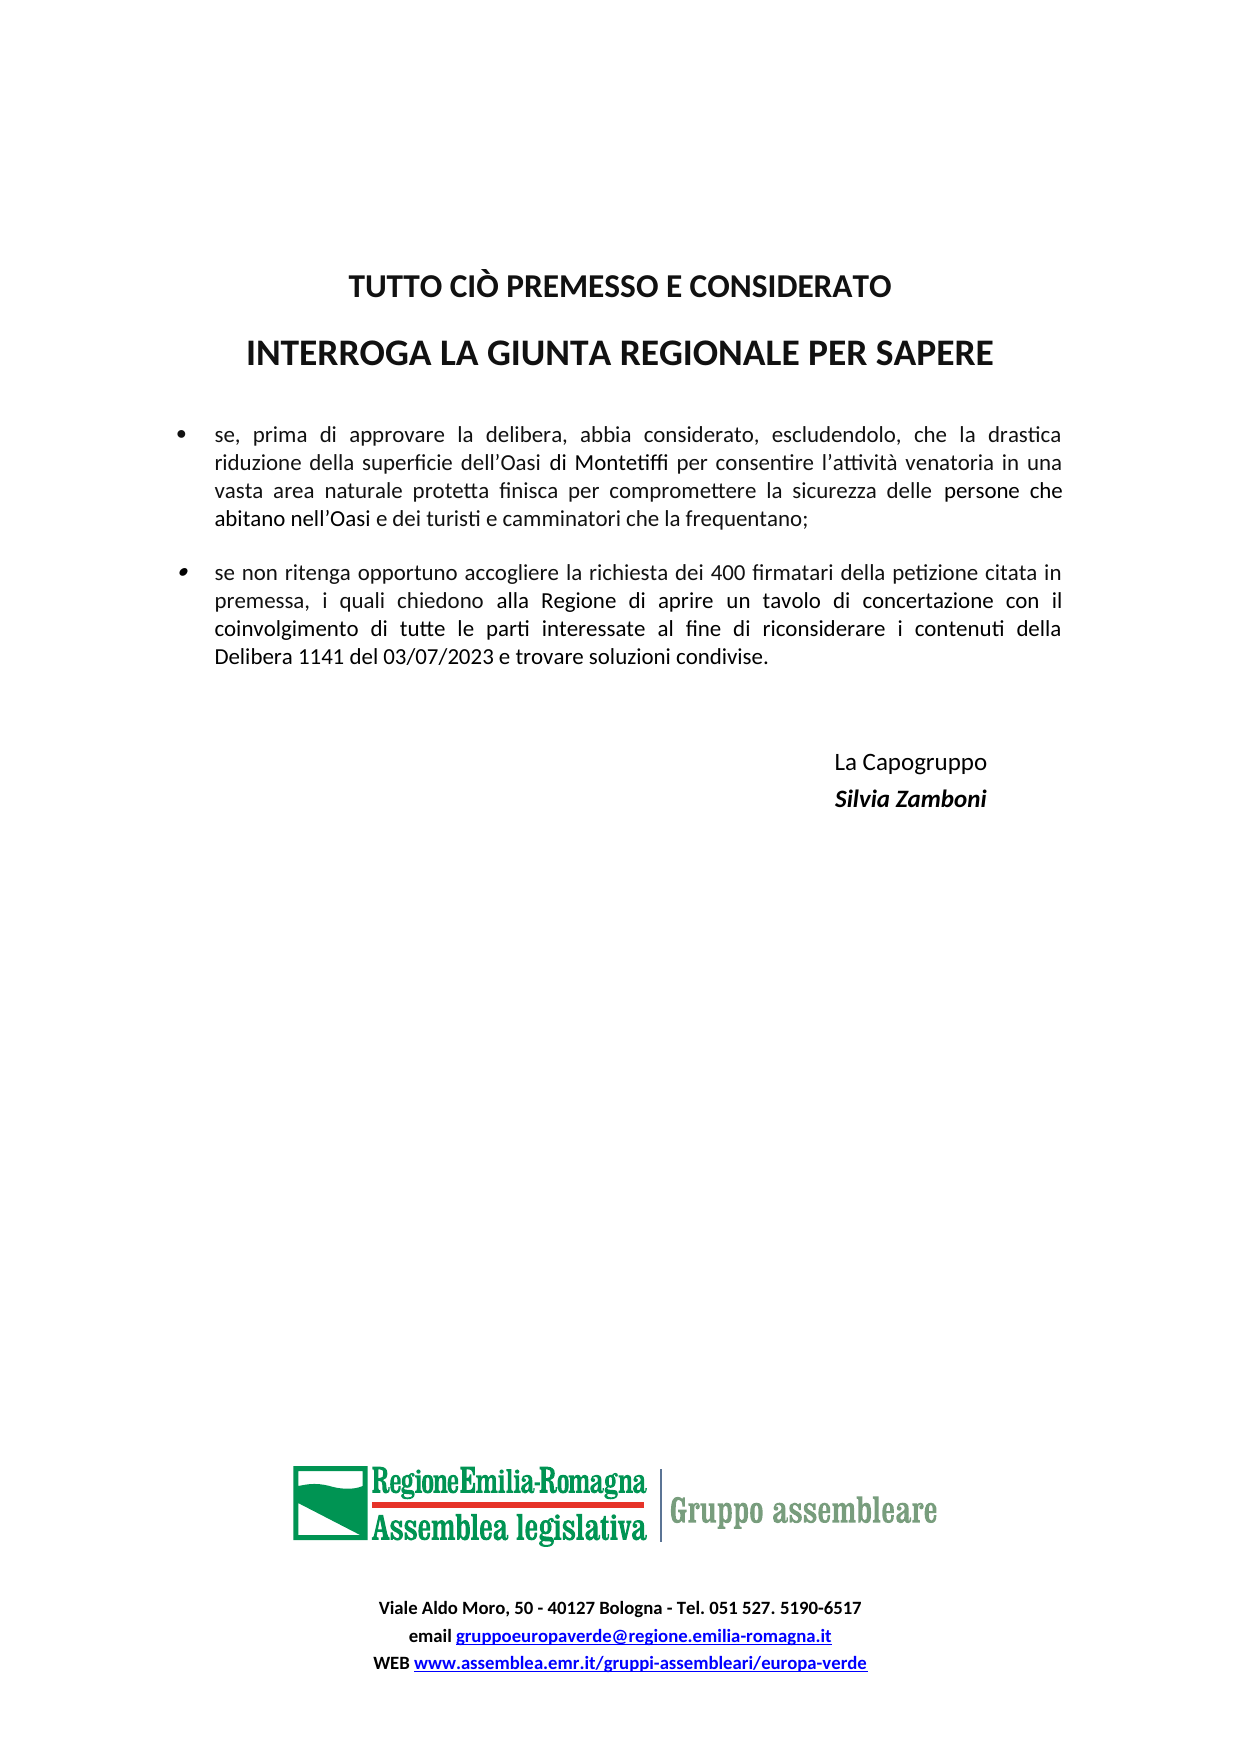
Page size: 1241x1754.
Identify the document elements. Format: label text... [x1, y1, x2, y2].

text Silvia Zamboni [758, 783, 1063, 813]
text La Capogruppo [758, 746, 1063, 777]
list se, prima di approvare la delibera, abbia considerato, escludendolo, che la drastica riduzione della superficie dell’Oasi di Montetiffi per consentire l’attività venatoria in una vasta area naturale protetta finisca per compromettere la sicurezza delle persone che abitano nell’Oasi e dei turisti e camminatori che la frequentano; [177, 421, 1063, 533]
text TUTTO CIÒ PREMESSO E CONSIDERATO [177, 265, 1063, 306]
text INTERROGA LA GIUNTA REGIONALE PER SAPERE [177, 329, 1063, 375]
list se non ritenga opportuno accogliere la richiesta dei 400 firmatari della petizione citata in premessa, i quali chiedono alla Regione di aprire un tavolo di concertazione con il coinvolgimento di tutte le parti interessate al fine di riconsiderare i contenuti della Delibera 1141 del 03/07/2023 e trovare soluzioni condivise. [177, 558, 1063, 670]
